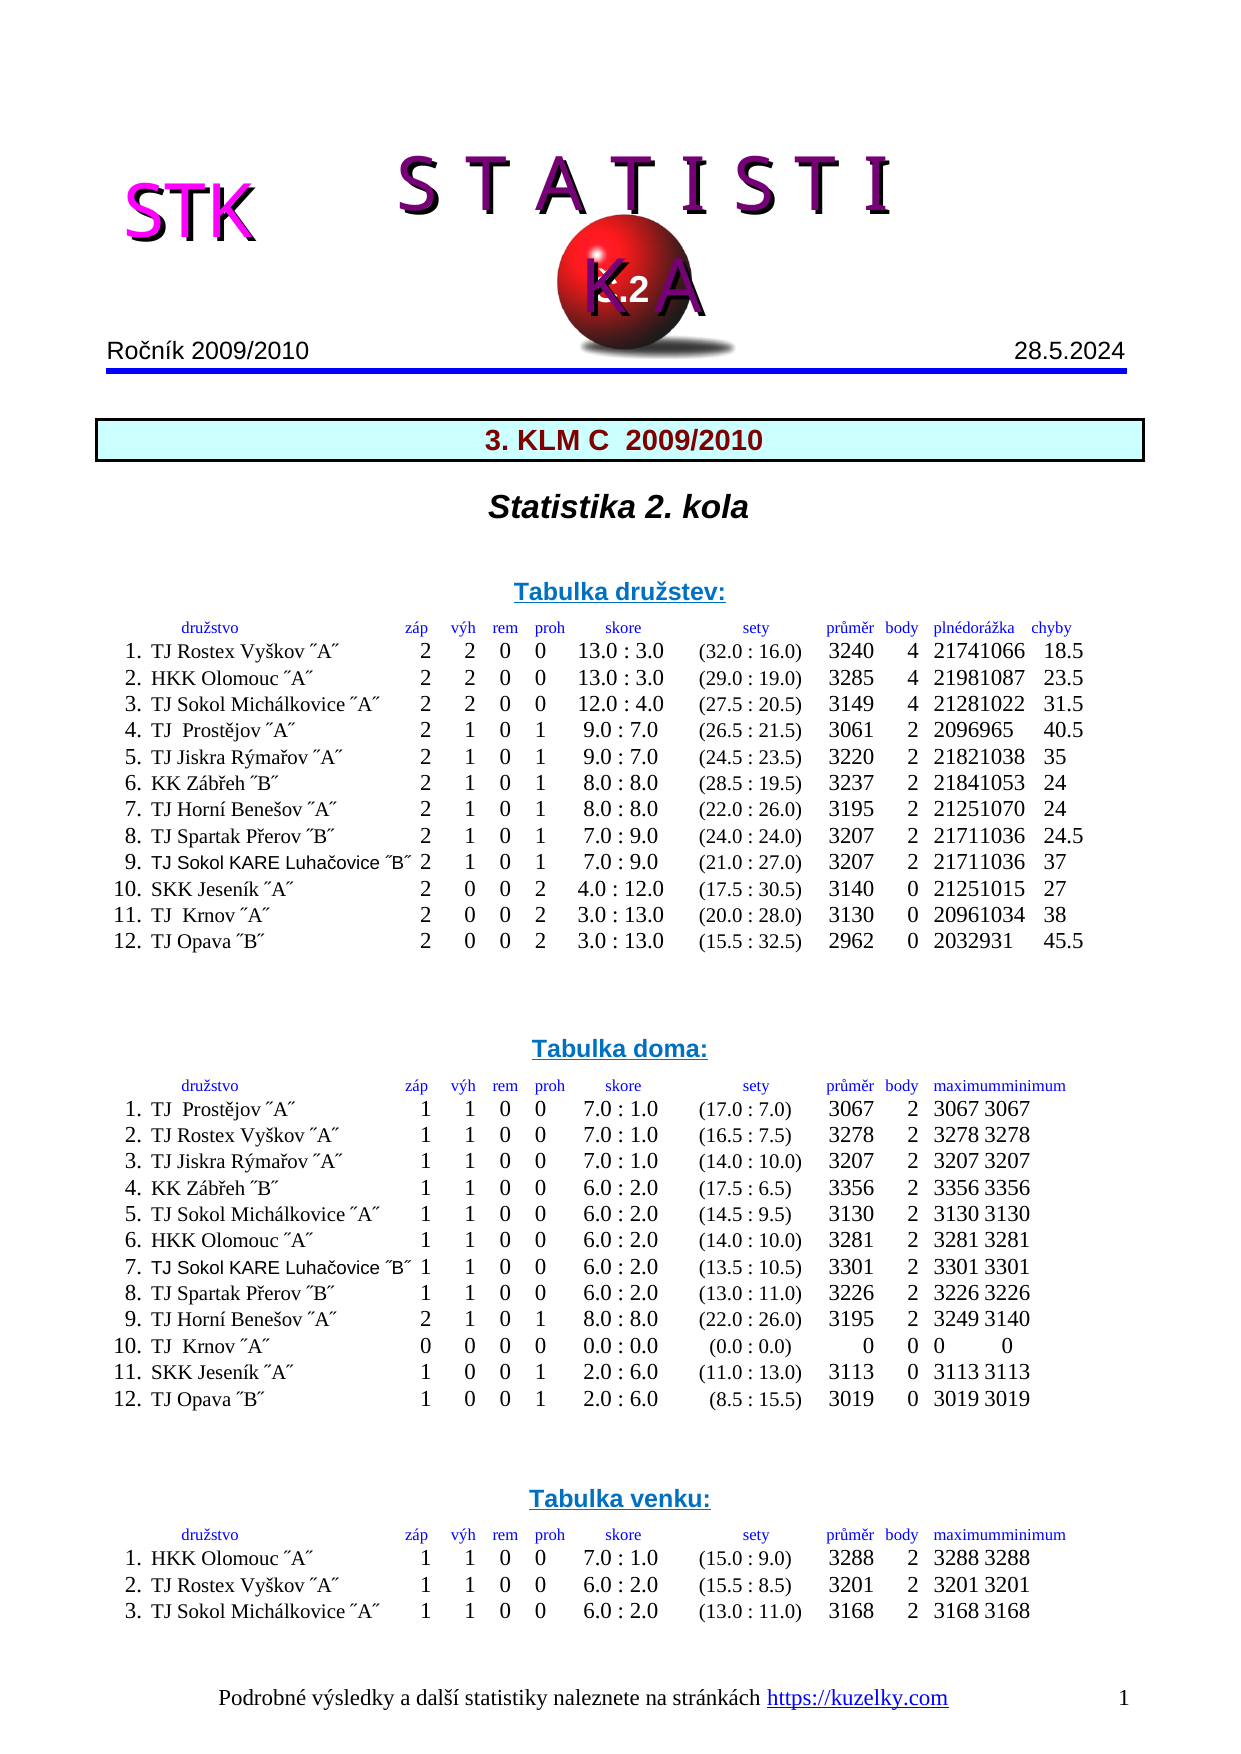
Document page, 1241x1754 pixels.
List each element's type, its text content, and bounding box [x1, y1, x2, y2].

text 10. TJ Krnov ˝A˝ 0 0 0 0 0.0 : 0.0 (0.0 : 0.0) 0 0 0 0 [106, 1332, 1134, 1358]
text Tabulka venku: [94, 1484, 1145, 1513]
text 2. TJ Rostex Vyškov ˝A˝ 1 1 0 0 6.0 : 2.0 (15.5 : 8.5) 3201 2 3201 3201 [106, 1571, 1134, 1597]
text družstvo záp výh rem proh skore sety průměr body plné dorážka chyby [106, 618, 1134, 637]
text 5. TJ Jiskra Rýmařov ˝A˝ 2 1 0 1 9.0 : 7.0 (24.5 : 23.5) 3220 2 2182 1038 35 [106, 743, 1134, 769]
text 12. TJ Opava ˝B˝ 2 0 0 2 3.0 : 13.0 (15.5 : 32.5) 2962 0 2032 931 45.5 [106, 927, 1134, 954]
text družstvo záp výh rem proh skore sety průměr body maximum minimum [106, 1525, 1134, 1544]
text Ročník 2009/2010 28.5.2024 [106, 336, 1134, 365]
text 1. HKK Olomouc ˝A˝ 1 1 0 0 7.0 : 1.0 (15.0 : 9.0) 3288 2 3288 3288 [106, 1544, 1134, 1571]
text 4. KK Zábřeh ˝B˝ 1 1 0 0 6.0 : 2.0 (17.5 : 6.5) 3356 2 3356 3356 [106, 1174, 1134, 1200]
text Tabulka družstev: [94, 577, 1145, 606]
text družstvo záp výh rem proh skore sety průměr body maximum minimum [106, 1076, 1134, 1095]
text 7. TJ Sokol KARE Luhačovice ˝B˝ 1 1 0 0 6.0 : 2.0 (13.5 : 10.5) 3301 2 3301 3301 [106, 1253, 1134, 1279]
text 10. SKK Jeseník ˝A˝ 2 0 0 2 4.0 : 12.0 (17.5 : 30.5) 3140 0 2125 1015 27 [106, 874, 1134, 901]
text Č.2 [609, 267, 671, 310]
text 1. TJ Prostějov ˝A˝ 1 1 0 0 7.0 : 1.0 (17.0 : 7.0) 3067 2 3067 3067 [106, 1095, 1134, 1121]
text 2. HKK Olomouc ˝A˝ 2 2 0 0 13.0 : 3.0 (29.0 : 19.0) 3285 4 2198 1087 23.5 [106, 664, 1134, 690]
text Tabulka doma: [94, 1034, 1145, 1063]
subtitle 3. KLM C 2009/2010 [98, 421, 1142, 459]
text 11. SKK Jeseník ˝A˝ 1 0 0 1 2.0 : 6.0 (11.0 : 13.0) 3113 0 3113 3113 [106, 1358, 1134, 1384]
text 9. TJ Horní Benešov ˝A˝ 2 1 0 1 8.0 : 8.0 (22.0 : 26.0) 3195 2 3249 3140 [106, 1306, 1134, 1332]
text 4. TJ Prostějov ˝A˝ 2 1 0 1 9.0 : 7.0 (26.5 : 21.5) 3061 2 2096 965 40.5 [106, 716, 1134, 743]
text 11. TJ Krnov ˝A˝ 2 0 0 2 3.0 : 13.0 (20.0 : 28.0) 3130 0 2096 1034 38 [106, 901, 1134, 927]
text 6. HKK Olomouc ˝A˝ 1 1 0 0 6.0 : 2.0 (14.0 : 10.0) 3281 2 3281 3281 [106, 1226, 1134, 1253]
text 3. TJ Sokol Michálkovice ˝A˝ 1 1 0 0 6.0 : 2.0 (13.0 : 11.0) 3168 2 3168 3168 [106, 1597, 1134, 1623]
text 8. TJ Spartak Přerov ˝B˝ 2 1 0 1 7.0 : 9.0 (24.0 : 24.0) 3207 2 2171 1036 24.5 [106, 822, 1134, 848]
text 3. TJ Jiskra Rýmařov ˝A˝ 1 1 0 0 7.0 : 1.0 (14.0 : 10.0) 3207 2 3207 3207 [106, 1147, 1134, 1174]
text 5. TJ Sokol Michálkovice ˝A˝ 1 1 0 0 6.0 : 2.0 (14.5 : 9.5) 3130 2 3130 3130 [106, 1200, 1134, 1226]
text 7. TJ Horní Benešov ˝A˝ 2 1 0 1 8.0 : 8.0 (22.0 : 26.0) 3195 2 2125 1070 24 [106, 796, 1134, 822]
text 8. TJ Spartak Přerov ˝B˝ 1 1 0 0 6.0 : 2.0 (13.0 : 11.0) 3226 2 3226 3226 [106, 1279, 1134, 1306]
text 2. TJ Rostex Vyškov ˝A˝ 1 1 0 0 7.0 : 1.0 (16.5 : 7.5) 3278 2 3278 3278 [106, 1121, 1134, 1147]
text 6. KK Zábřeh ˝B˝ 2 1 0 1 8.0 : 8.0 (28.5 : 19.5) 3237 2 2184 1053 24 [106, 769, 1134, 796]
text 12. TJ Opava ˝B˝ 1 0 0 1 2.0 : 6.0 (8.5 : 15.5) 3019 0 3019 3019 [106, 1384, 1134, 1411]
text 9. TJ Sokol KARE Luhačovice ˝B˝ 2 1 0 1 7.0 : 9.0 (21.0 : 27.0) 3207 2 2171 1036 37 [106, 848, 1134, 874]
text Č.2 [687, 267, 1134, 310]
text Č.2 [106, 267, 587, 310]
text 3. TJ Sokol Michálkovice ˝A˝ 2 2 0 0 12.0 : 4.0 (27.5 : 20.5) 3149 4 2128 1022 31.5 [106, 690, 1134, 716]
text 1. TJ Rostex Vyškov ˝A˝ 2 2 0 0 13.0 : 3.0 (32.0 : 16.0) 3240 4 2174 1066 18.5 [106, 637, 1134, 664]
text Statistika 2. kola [106, 487, 1134, 526]
